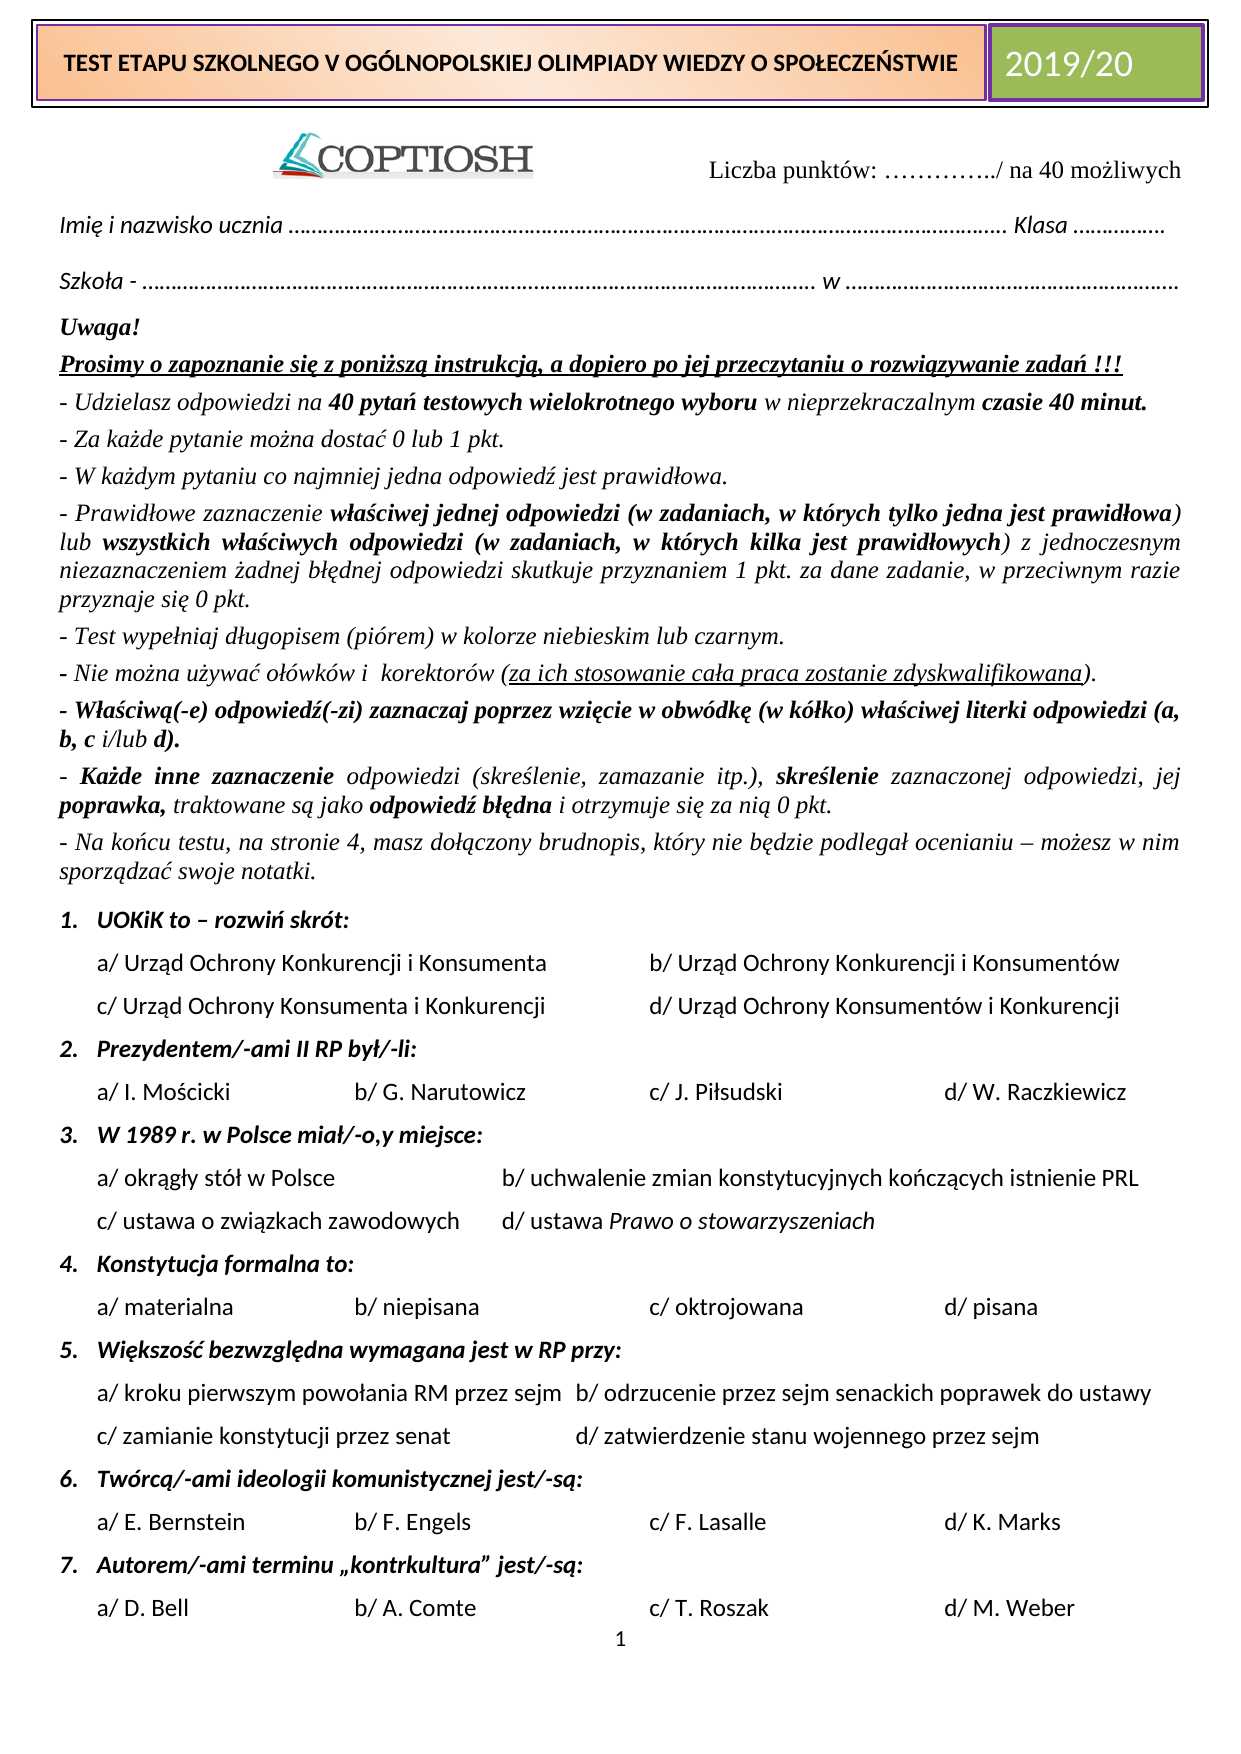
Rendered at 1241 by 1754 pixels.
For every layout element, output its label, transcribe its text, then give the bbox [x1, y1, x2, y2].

text a/ D. Bell b/ A. Comte c/ T. Roszak d/ M. Weber [59, 1593, 1181, 1623]
text Szkoła - ………………………………………………………….………………………………………….. w …………………………………………………. [59, 265, 1181, 296]
text a/ E. Bernstein b/ F. Engels c/ F. Lasalle d/ K. Marks [59, 1507, 1181, 1537]
list UOKiK to – rozwiń skrót: [59, 904, 1181, 935]
text - W każdym pytaniu co najmniej jedna odpowiedź jest prawidłowa. [59, 461, 1181, 489]
text c/ Urząd Ochrony Konsumenta i Konkurencji d/ Urząd Ochrony Konsumentów i Konkurencji [59, 990, 1181, 1021]
text - Test wypełniaj długopisem (piórem) w kolorze niebieskim lub czarnym. [59, 621, 1181, 650]
text - Na końcu testu, na stronie 4, masz dołączony brudnopis, który nie będzie podlegał ocenianiu – możesz w nim sporządzać swoje notatki. [59, 827, 1181, 884]
text - Za każde pytanie można dostać 0 lub 1 pkt. [59, 424, 1181, 452]
text Imię i nazwisko ucznia …………………………………………………………………………………………………………….. Klasa ……………. [59, 209, 1181, 240]
list Konstytucja formalna to: [59, 1248, 1181, 1279]
text - Każde inne zaznaczenie odpowiedzi (skreślenie, zamazanie itp.), skreślenie zaznaczonej odpowiedzi, jej poprawka, traktowane są jako odpowiedź błędna i otrzymuje się za nią 0 pkt. [59, 761, 1181, 819]
text c/ ustawa o związkach zawodowych d/ ustawa Prawo o stowarzyszeniach [97, 1205, 1181, 1236]
text a/ kroku pierwszym powołania RM przez sejm b/ odrzucenie przez sejm senackich poprawek do ustawy [59, 1377, 1181, 1408]
text Liczba punktów: …………../ na 40 możliwych [59, 127, 1181, 184]
list Twórcą/-ami ideologii komunistycznej jest/-są: [59, 1463, 1181, 1494]
list W 1989 r. w Polsce miał/-o,y miejsce: [59, 1119, 1181, 1150]
picture [273, 126, 534, 179]
list Prezydentem/-ami II RP był/-li: [59, 1033, 1181, 1064]
text - Nie można używać ołówków i korektorów (za ich stosowanie cała praca zostanie zdyskwalifikowana). [59, 658, 1181, 687]
text - Prawidłowe zaznaczenie właściwej jednej odpowiedzi (w zadaniach, w których tylko jedna jest prawidłowa) lub wszystkich właściwych odpowiedzi (w zadaniach, w których kilka jest prawidłowych) z jednoczesnym niezaznaczeniem żadnej błędnej odpowiedzi skutkuje przyznaniem 1 pkt. za dane zadanie, w przeciwnym razie przyznaje się 0 pkt. [59, 498, 1181, 613]
text Prosimy o zapoznanie się z poniższą instrukcją, a dopiero po jej przeczytaniu o rozwiązywanie zadań !!! [59, 349, 1181, 378]
text a/ Urząd Ochrony Konkurencji i Konsumenta b/ Urząd Ochrony Konkurencji i Konsumentów [59, 947, 1181, 978]
text a/ okrągły stół w Polsce b/ uchwalenie zmian konstytucyjnych kończących istnienie PRL [97, 1162, 1181, 1193]
list Większość bezwzględna wymagana jest w RP przy: [59, 1334, 1181, 1365]
text - Udzielasz odpowiedzi na 40 pytań testowych wielokrotnego wyboru w nieprzekraczalnym czasie 40 minut. [59, 387, 1181, 415]
text - Właściwą(-e) odpowiedź(-zi) zaznaczaj poprzez wzięcie w obwódkę (w kółko) właściwej literki odpowiedzi (a, b, c i/lub d). [59, 695, 1181, 753]
text c/ zamianie konstytucji przez senat d/ zatwierdzenie stanu wojennego przez sejm [59, 1421, 1181, 1451]
text a/ I. Mościcki b/ G. Narutowicz c/ J. Piłsudski d/ W. Raczkiewicz [59, 1076, 1181, 1107]
text Uwaga! [59, 312, 1181, 341]
text a/ materialna b/ niepisana c/ oktrojowana d/ pisana [97, 1291, 1181, 1322]
list Autorem/-ami terminu „kontrkultura” jest/-są: [59, 1549, 1181, 1580]
